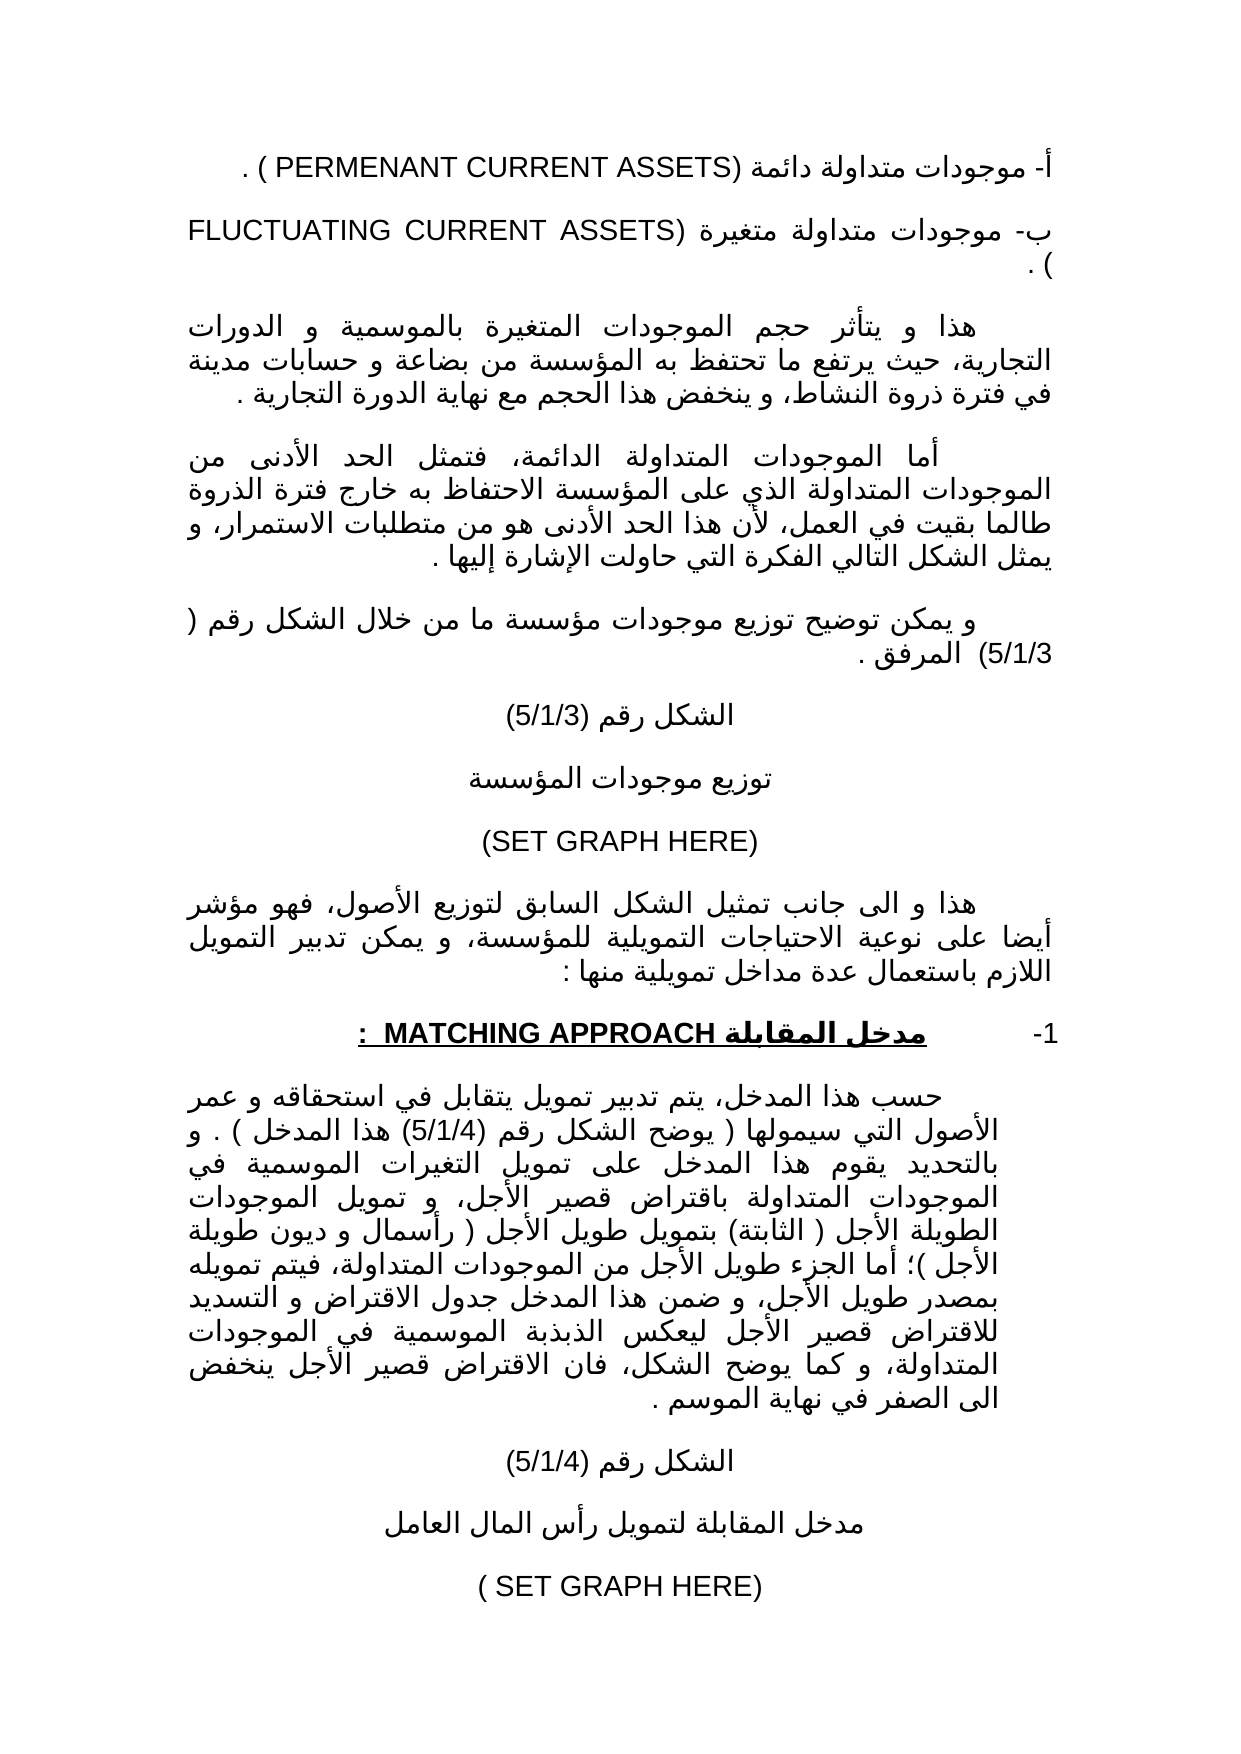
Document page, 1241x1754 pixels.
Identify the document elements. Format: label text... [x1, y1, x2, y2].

text الشكل رقم (5/1/3) [187, 698, 1053, 732]
text أما الموجودات المتداولة الدائمة، فتمثل الحد الأدنى من الموجودات المتداولة الذي على المؤسسة الاحتفاظ به خارج فترة الذروة طالما بقيت في العمل، لأن هذا الحد الأدنى هو من متطلبات الاستمرار، و يمثل الشكل التالي الفكرة التي حاولت الإشارة إليها . [187, 439, 1053, 573]
text مدخل المقابلة لتمويل رأس المال العامل [187, 1506, 1053, 1540]
text ب- موجودات متداولة متغيرة (FLUCTUATING CURRENT ASSETS ) . [187, 213, 1053, 280]
text حسب هذا المدخل، يتم تدبير تمويل يتقابل في استحقاقه و عمر الأصول التي سيمولها ( يوضح الشكل رقم (5/1/4) هذا المدخل ) . و بالتحديد يقوم هذا المدخل على تمويل التغيرات الموسمية في الموجودات المتداولة باقتراض قصير الأجل، و تمويل الموجودات الطويلة الأجل ( الثابتة) بتمويل طويل الأجل ( رأسمال و ديون طويلة الأجل )؛ أما الجزء طويل الأجل من الموجودات المتداولة، فيتم تمويله بمصدر طويل الأجل، و ضمن هذا المدخل جدول الاقتراض و التسديد للاقتراض قصير الأجل ليعكس الذبذبة الموسمية في الموجودات المتداولة، و كما يوضح الشكل، فان الاقتراض قصير الأجل ينخفض الى الصفر في نهاية الموسم . [187, 1079, 1000, 1414]
text هذا و الى جانب تمثيل الشكل السابق لتوزيع الأصول، فهو مؤشر أيضا على نوعية الاحتياجات التمويلية للمؤسسة، و يمكن تدبير التمويل اللازم باستعمال عدة مداخل تمويلية منها : [187, 886, 1053, 987]
text توزيع موجودات المؤسسة [187, 761, 1053, 794]
text (SET GRAPH HERE) [187, 824, 1053, 857]
text 1- مدخل المقابلة MATCHING APPROACH : [187, 1016, 1059, 1050]
text هذا و يتأثر حجم الموجودات المتغيرة بالموسمية و الدورات التجارية، حيث يرتفع ما تحتفظ به المؤسسة من بضاعة و حسابات مدينة في فترة ذروة النشاط، و ينخفض هذا الحجم مع نهاية الدورة التجارية . [187, 309, 1053, 409]
text أ- موجودات متداولة دائمة (PERMENANT CURRENT ASSETS ) . [187, 150, 1053, 183]
text و يمكن توضيح توزيع موجودات مؤسسة ما من خلال الشكل رقم (5/1/3) المرفق . [187, 602, 1053, 669]
text الشكل رقم (5/1/4) [187, 1443, 1053, 1477]
text (SET GRAPH HERE ) [187, 1569, 1053, 1602]
